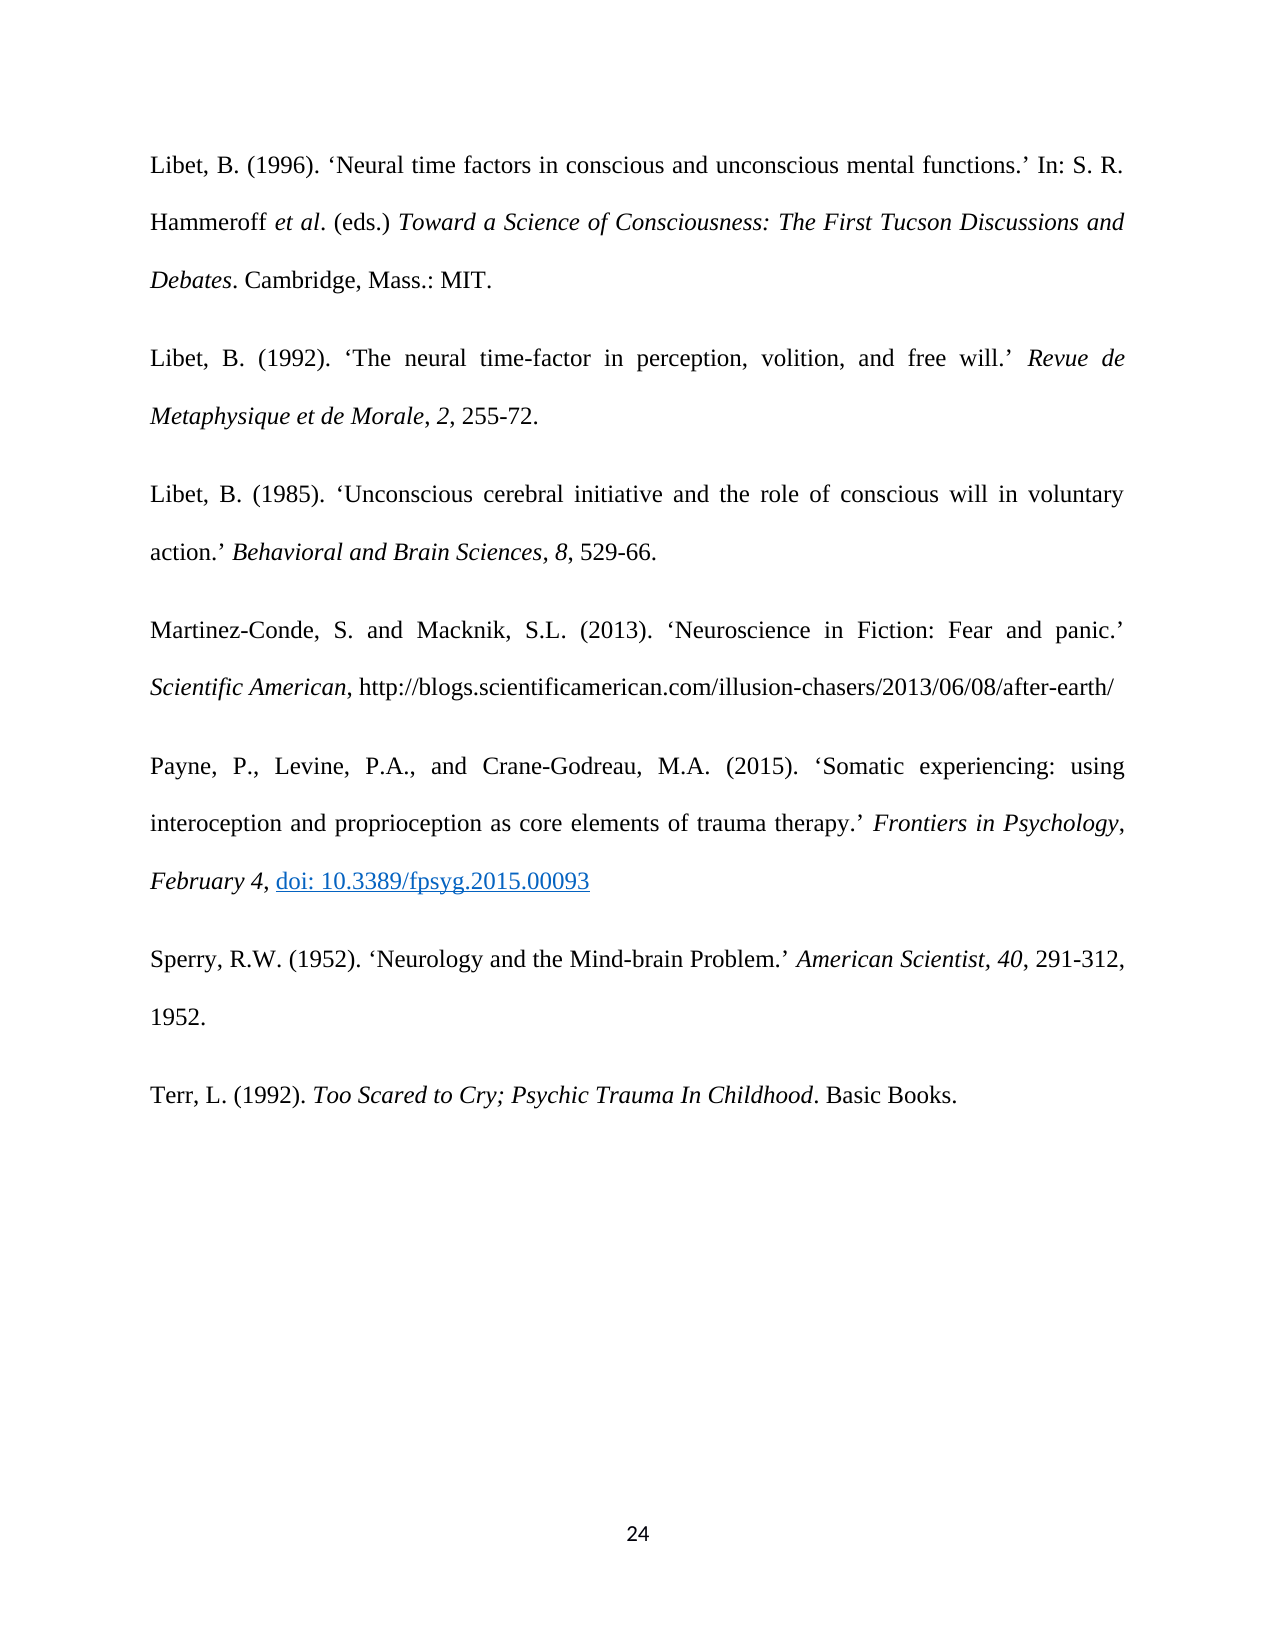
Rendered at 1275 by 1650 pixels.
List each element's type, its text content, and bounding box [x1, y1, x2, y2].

text Libet, B. (1985). ‘Unconscious cerebral initiative and the role of conscious will in voluntary action.’ Behavioral and Brain Sciences, 8, 529-66. [150, 479, 1125, 565]
text Martinez-Conde, S. and Macknik, S.L. (2013). ‘Neuroscience in Fiction: Fear and panic.’ Scientific American, http://blogs.scientificamerican.com/illusion-chasers/2013/06/08/after-earth/ [150, 615, 1125, 701]
text Libet, B. (1996). ‘Neural time factors in conscious and unconscious mental functions.’ In: S. R. Hammeroff et al. (eds.) Toward a Science of Consciousness: The First Tucson Discussions and Debates. Cambridge, Mass.: MIT. [150, 150, 1125, 294]
text Terr, L. (1992). Too Scared to Cry; Psychic Trauma In Childhood. Basic Books. [150, 1080, 1125, 1109]
text Payne, P., Levine, P.A., and Crane-Godreau, M.A. (2015). ‘Somatic experiencing: using interoception and proprioception as core elements of trauma therapy.’ Frontiers in Psychology, February 4, doi: 10.3389/fpsyg.2015.00093 [150, 751, 1125, 894]
text Sperry, R.W. (1952). ‘Neurology and the Mind-brain Problem.’ American Scientist, 40, 291-312, 1952. [150, 944, 1125, 1030]
text Libet, B. (1992). ‘The neural time-factor in perception, volition, and free will.’ Revue de Metaphysique et de Morale, 2, 255-72. [150, 343, 1125, 429]
